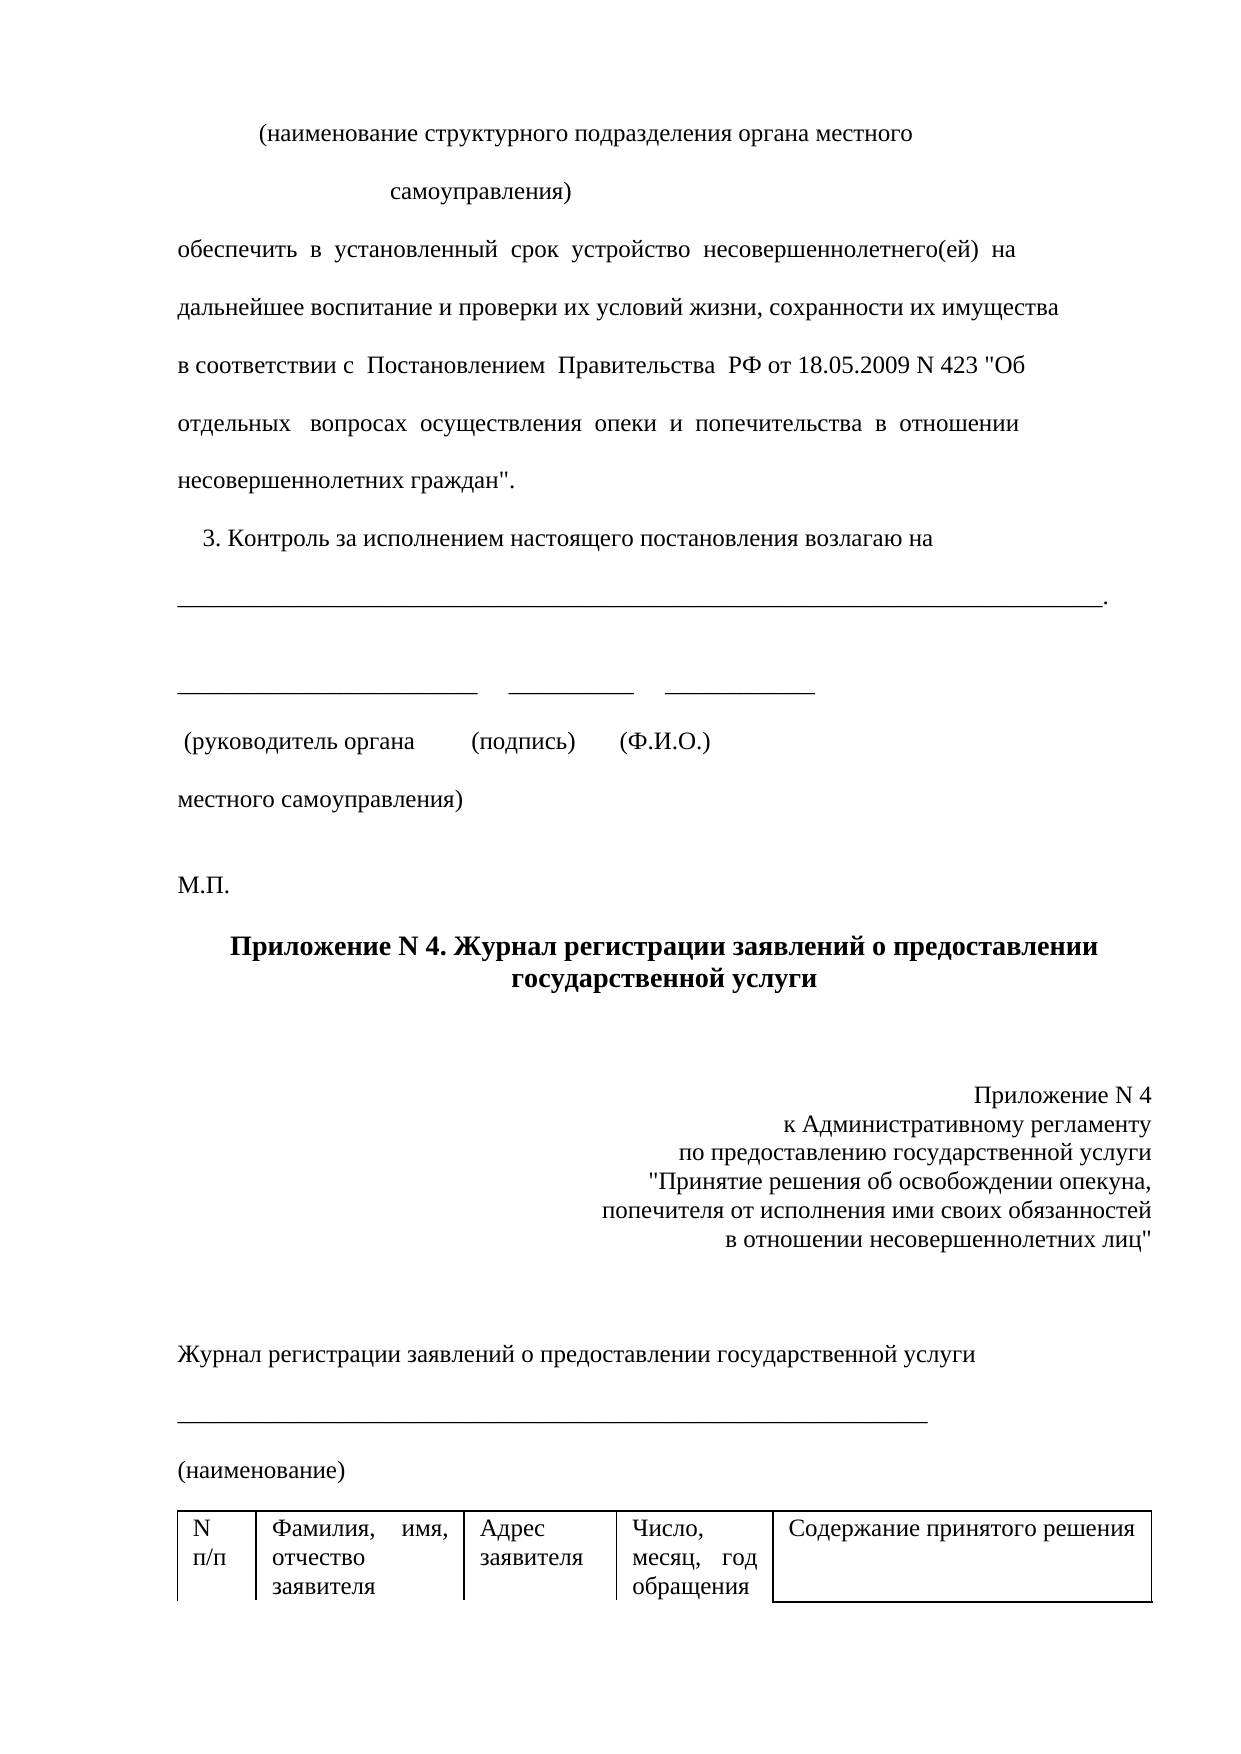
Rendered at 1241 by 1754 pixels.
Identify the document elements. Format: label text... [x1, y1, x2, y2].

text (руководитель органа (подпись) (Ф.И.О.) [177, 726, 1152, 755]
table_cell N п/п [178, 1512, 256, 1601]
text ____________________________________________________________ [177, 1397, 1152, 1426]
text 3. Контроль за исполнением настоящего постановления возлагаю на [177, 523, 1152, 552]
text в соответствии с Постановлением Правительства РФ от 18.05.2009 N 423 "Об [177, 350, 1152, 378]
table_cell Число, месяц, год обращения [616, 1512, 772, 1601]
text (наименование структурного подразделения органа местного [177, 118, 1152, 147]
text дальнейшее воспитание и проверки их условий жизни, сохранности их имущества [177, 292, 1152, 321]
table_cell Фамилия, имя, отчество заявителя [256, 1512, 464, 1601]
table_cell Содержание принятого решения [774, 1512, 1151, 1601]
table_cell Адрес заявителя [464, 1512, 616, 1601]
text Приложение N 4. Журнал регистрации заявлений о предоставлении государственной услуги [177, 928, 1152, 993]
text отдельных вопросах осуществления опеки и попечительства в отношении [177, 408, 1152, 436]
text (наименование) [177, 1455, 1152, 1484]
text самоуправления) [177, 176, 1152, 205]
text несовершеннолетних граждан". [177, 466, 1152, 494]
text __________________________________________________________________________. [177, 581, 1152, 610]
text М.П. [177, 842, 1152, 899]
text Журнал регистрации заявлений о предоставлении государственной услуги [177, 1282, 1152, 1368]
text местного самоуправления) [177, 784, 1152, 813]
text обеспечить в установленный срок устройство несовершеннолетнего(ей) на [177, 234, 1152, 263]
text ________________________ __________ ____________ [177, 639, 1152, 697]
text Приложение N 4 к Административному регламенту по предоставлению государственной услуги "Принятие решения об освобождении опекуна, попечителя от исполнения ими своих обязанностей в отношении несовершеннолетних лиц" [177, 1022, 1152, 1252]
